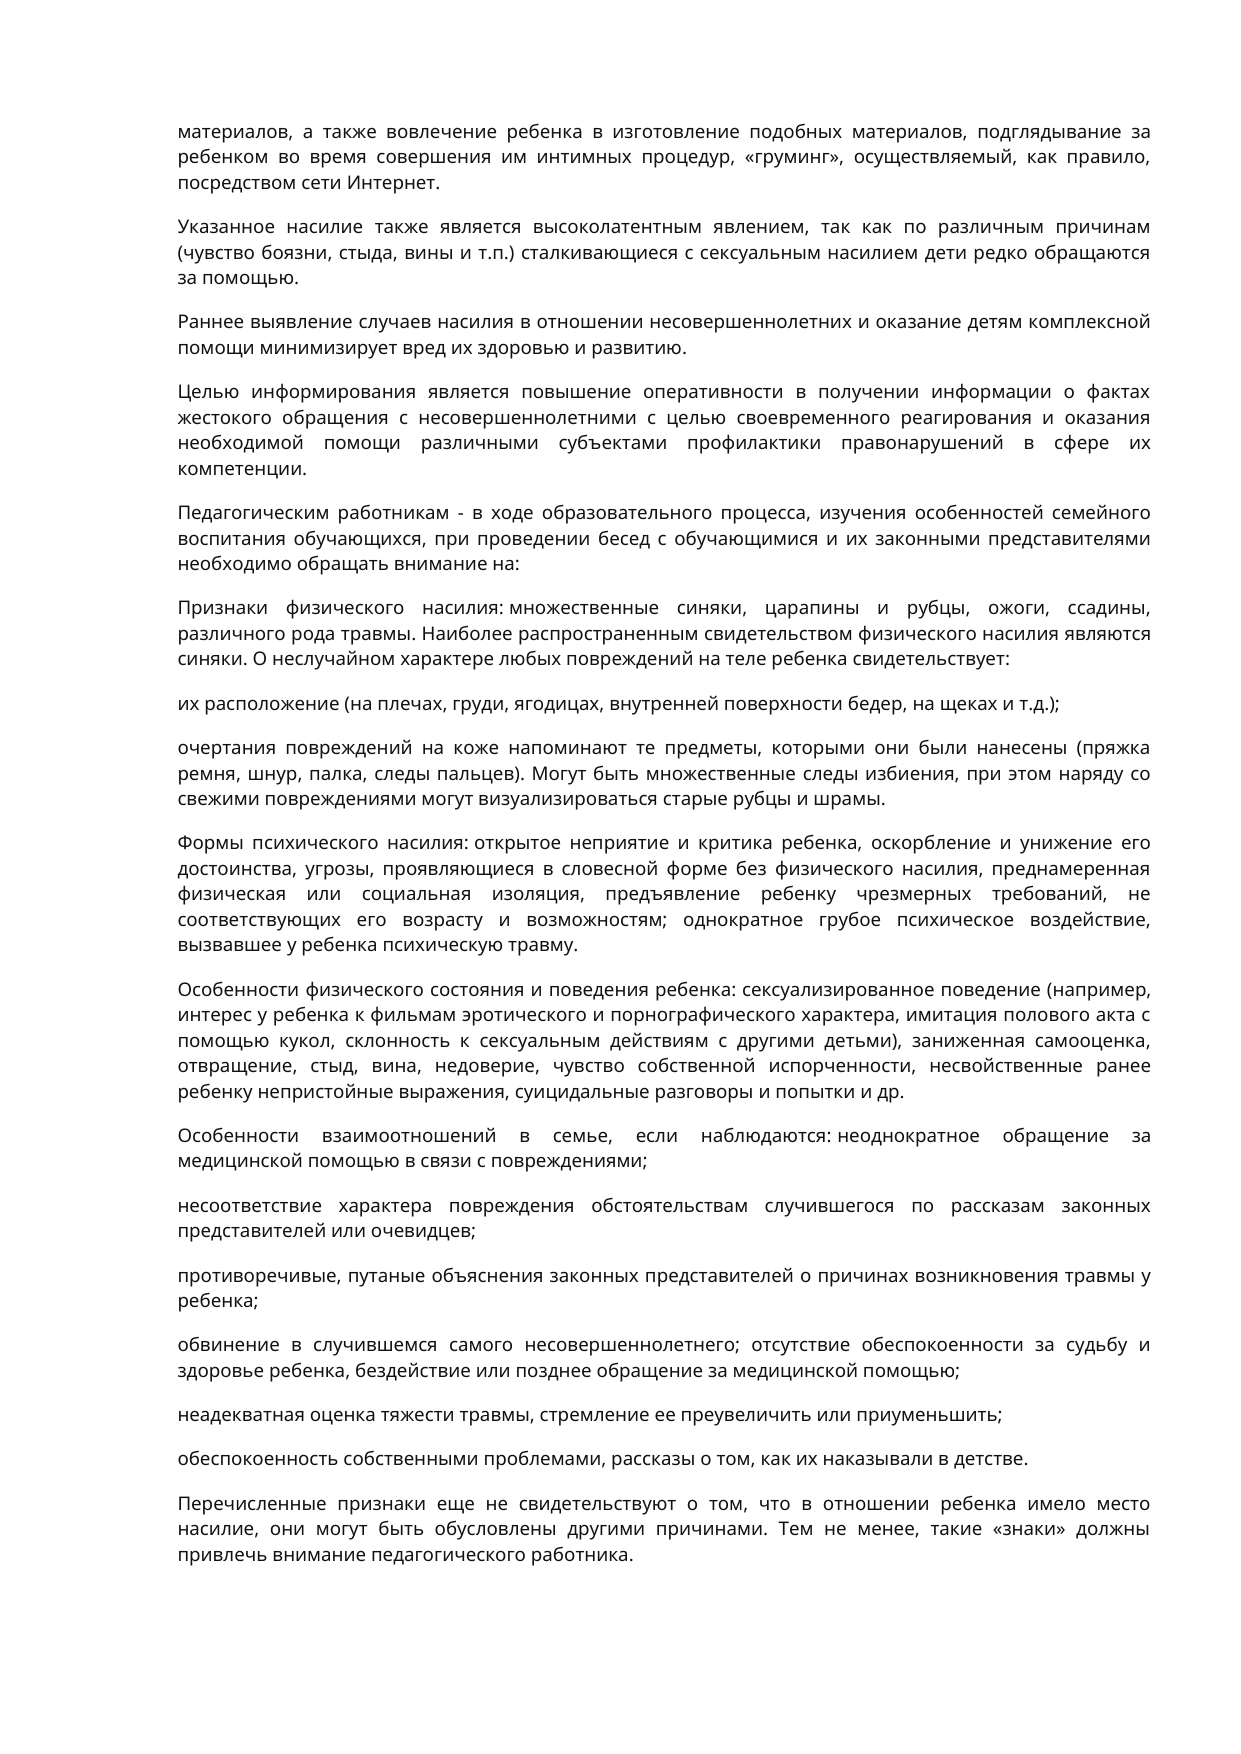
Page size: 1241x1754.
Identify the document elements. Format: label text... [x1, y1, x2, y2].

text Особенности взаимоотношений в семье, если наблюдаются: неоднократное обращение за медицинской помощью в связи с повреждениями; [177, 1122, 1152, 1173]
text неадекватная оценка тяжести травмы, стремление ее преувеличить или приуменьшить; [177, 1401, 1152, 1427]
text обвинение в случившемся самого несовершеннолетнего; отсутствие обеспокоенности за судьбу и здоровье ребенка, бездействие или позднее обращение за медицинской помощью; [177, 1332, 1152, 1383]
text их расположение (на плечах, груди, ягодицах, внутренней поверхности бедер, на щеках и т.д.); [177, 690, 1152, 716]
text обеспокоенность собственными проблемами, рассказы о том, как их наказывали в детстве. [177, 1446, 1152, 1471]
text Указанное насилие также является высоколатентным явлением, так как по различным причинам (чувство боязни, стыда, вины и т.п.) сталкивающиеся с сексуальным насилием дети редко обращаются за помощью. [177, 213, 1152, 290]
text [177, 118, 1152, 195]
text Формы психического насилия: открытое неприятие и критика ребенка, оскорбление и унижение его достоинства, угрозы, проявляющиеся в словесной форме без физического насилия, преднамеренная физическая или социальная изоляция, предъявление ребенку чрезмерных требований, не соответствующих его возрасту и возможностям; однократное грубое психическое воздействие, вызвавшее у ребенка психическую травму. [177, 829, 1152, 957]
text противоречивые, путаные объяснения законных представителей о причинах возникновения травмы у ребенка; [177, 1262, 1152, 1313]
text Целью информирования является повышение оперативности в получении информации о фактах жестокого обращения с несовершеннолетними с целью своевременного реагирования и оказания необходимой помощи различными субъектами профилактики правонарушений в сфере их компетенции. [177, 378, 1152, 481]
text Перечисленные признаки еще не свидетельствуют о том, что в отношении ребенка имело место насилие, они могут быть обусловлены другими причинами. Тем не менее, такие «знаки» должны привлечь внимание педагогического работника. [177, 1490, 1152, 1567]
text Педагогическим работникам - в ходе образовательного процесса, изучения особенностей семейного воспитания обучающихся, при проведении бесед с обучающимися и их законными представителями необходимо обращать внимание на: [177, 499, 1152, 576]
text Признаки физического насилия: множественные синяки, царапины и рубцы, ожоги, ссадины, различного рода травмы. Наиболее распространенным свидетельством физического насилия являются синяки. О неслучайном характере любых повреждений на теле ребенка свидетельствует: [177, 595, 1152, 671]
text Раннее выявление случаев насилия в отношении несовершеннолетних и оказание детям комплексной помощи минимизирует вред их здоровью и развитию. [177, 309, 1152, 360]
text несоответствие характера повреждения обстоятельствам случившегося по рассказам законных представителей или очевидцев; [177, 1192, 1152, 1243]
text Особенности физического состояния и поведения ребенка: сексуализированное поведение (например, интерес у ребенка к фильмам эротического и порнографического характера, имитация полового акта с помощью кукол, склонность к сексуальным действиям с другими детьми), заниженная самооценка, отвращение, стыд, вина, недоверие, чувство собственной испорченности, несвойственные ранее ребенку непристойные выражения, суицидальные разговоры и попытки и др. [177, 976, 1152, 1103]
text очертания повреждений на коже напоминают те предметы, которыми они были нанесены (пряжка ремня, шнур, палка, следы пальцев). Могут быть множественные следы избиения, при этом наряду со свежими повреждениями могут визуализироваться старые рубцы и шрамы. [177, 734, 1152, 811]
